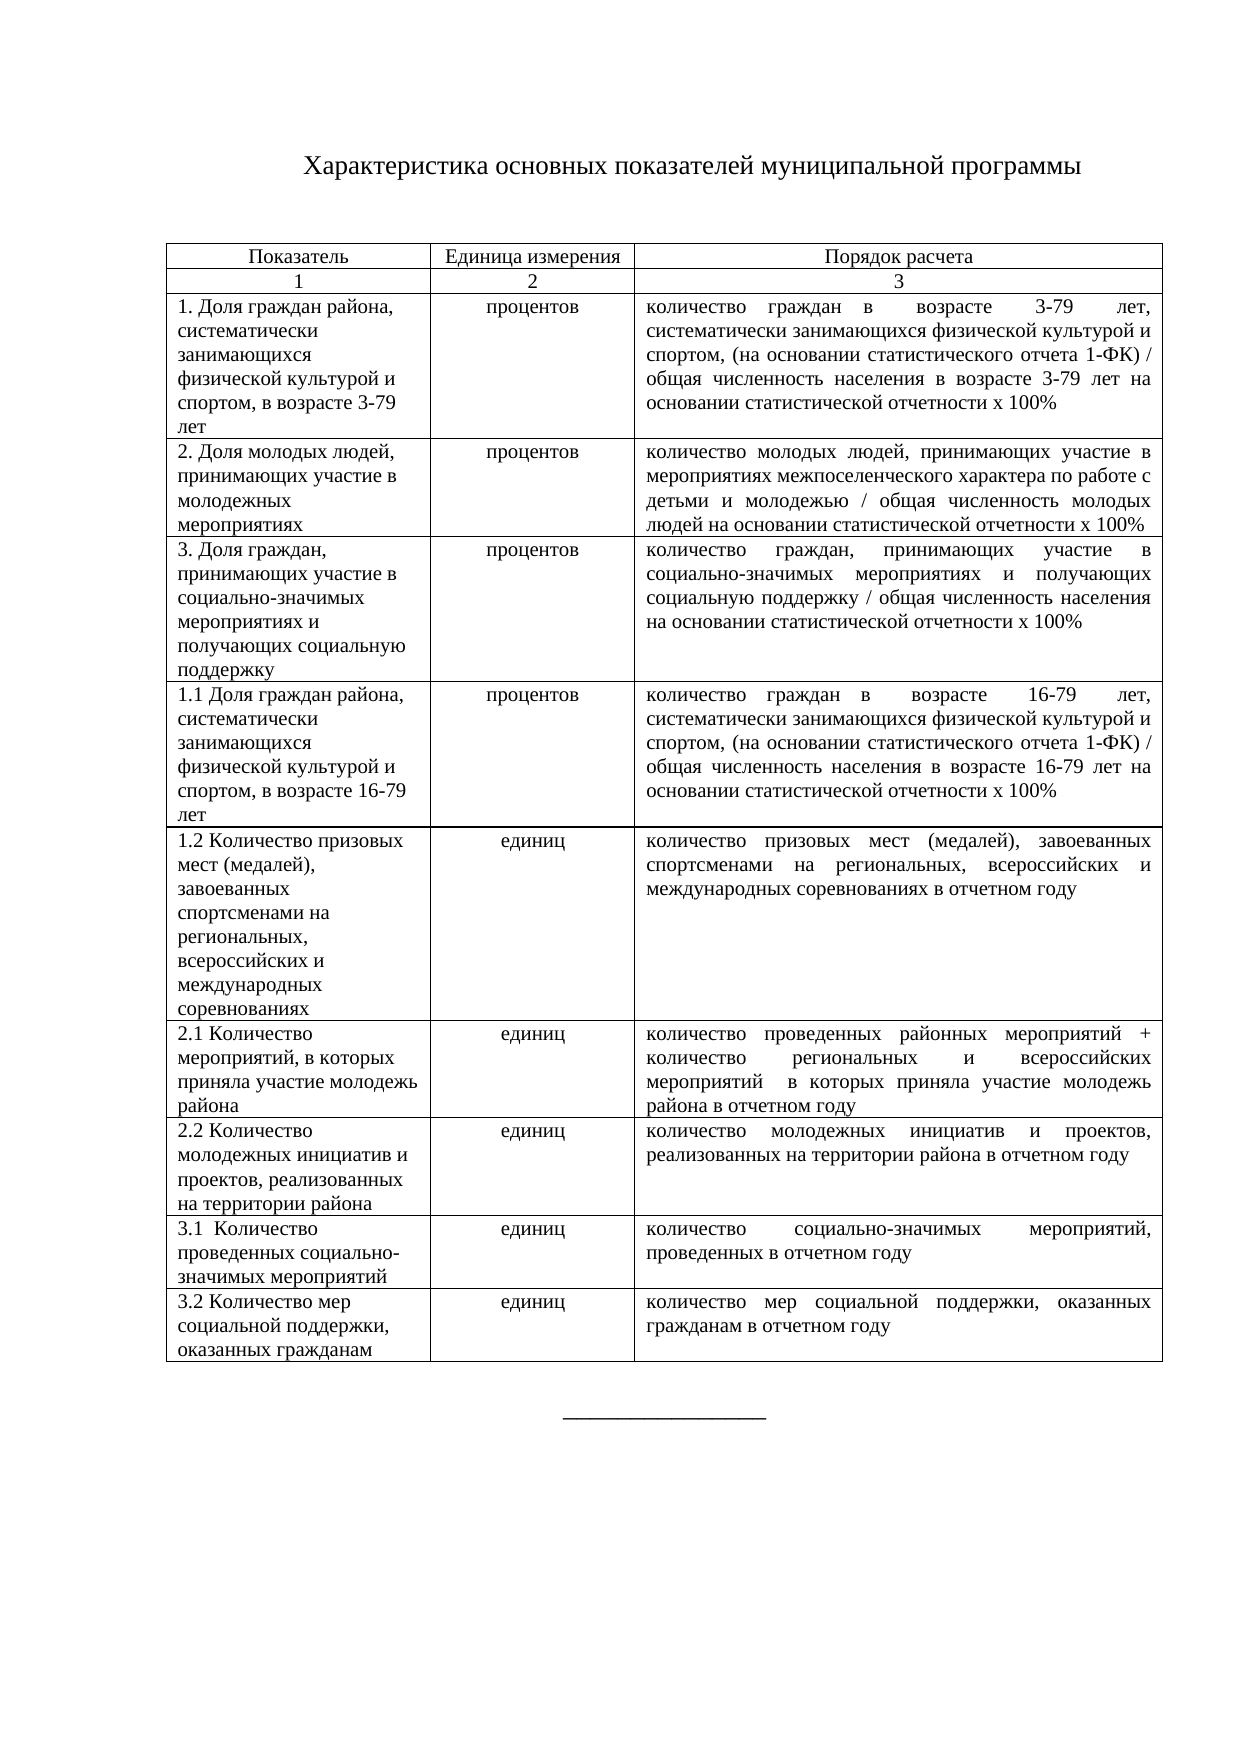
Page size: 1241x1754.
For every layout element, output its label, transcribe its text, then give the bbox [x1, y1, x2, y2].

table_cell количество граждан в возрасте 16-79 лет, систематически занимающихся физической культурой и спортом, (на основании статистического отчета 1-ФК) / общая численность населения в возрасте 16-79 лет на основании статистической отчетности х 100% [635, 682, 1162, 826]
table_cell процентов [431, 294, 634, 438]
table_cell количество призовых мест (медалей), завоеванных спортсменами на региональных, всероссийских и международных соревнованиях в отчетном году [635, 828, 1162, 1020]
table_header Показатель [167, 244, 430, 268]
table_cell количество мер социальной поддержки, оказанных гражданам в отчетном году [635, 1289, 1162, 1361]
table_cell 2.1 Количество мероприятий, в которых приняла участие молодежь района [167, 1021, 430, 1117]
table_cell количество граждан в возрасте 3-79 лет, систематически занимающихся физической культурой и спортом, (на основании статистического отчета 1-ФК) / общая численность населения в возрасте 3-79 лет на основании статистической отчетности х 100% [635, 294, 1162, 438]
table_cell количество проведенных районных мероприятий + количество региональных и всероссийских мероприятий в которых приняла участие молодежь района в отчетном году [635, 1021, 1162, 1117]
table_header Порядок расчета [635, 244, 1162, 268]
table_cell 3.2 Количество мер социальной поддержки, оказанных гражданам [167, 1289, 430, 1361]
table_cell процентов [431, 439, 634, 536]
table_header Единица измерения [431, 244, 634, 268]
table_cell единиц [431, 1118, 634, 1214]
text Характеристика основных показателей муниципальной программы [177, 149, 1152, 180]
table_cell процентов [431, 537, 634, 681]
table_cell 1. Доля граждан района, систематически занимающихся физической культурой и спортом, в возрасте 3-79 лет [167, 294, 430, 438]
table_cell 1 [167, 269, 430, 293]
table_cell 2.2 Количество молодежных инициатив и проектов, реализованных на территории района [167, 1118, 430, 1214]
table_cell единиц [431, 828, 634, 1020]
table_cell количество молодежных инициатив и проектов, реализованных на территории района в отчетном году [635, 1118, 1162, 1214]
table_cell единиц [431, 1216, 634, 1288]
text _______________ [177, 1391, 1152, 1422]
table_cell 3 [635, 269, 1162, 293]
table_cell количество граждан, принимающих участие в социально-значимых мероприятиях и получающих социальную поддержку / общая численность населения на основании статистической отчетности х 100% [635, 537, 1162, 681]
table_cell количество социально-значимых мероприятий, проведенных в отчетном году [635, 1216, 1162, 1288]
table_cell процентов [431, 682, 634, 826]
table_cell 3.1 Количество проведенных социально-значимых мероприятий [167, 1216, 430, 1288]
table_cell 3. Доля граждан, принимающих участие в социально-значимых мероприятиях и получающих социальную поддержку [167, 537, 430, 681]
table_cell количество молодых людей, принимающих участие в мероприятиях межпоселенческого характера по работе с детьми и молодежью / общая численность молодых людей на основании статистической отчетности х 100% [635, 439, 1162, 536]
table_cell 1.1 Доля граждан района, систематически занимающихся физической культурой и спортом, в возрасте 16-79 лет [167, 682, 430, 826]
table_cell 1.2 Количество призовых мест (медалей), завоеванных спортсменами на региональных, всероссийских и международных соревнованиях [167, 828, 430, 1020]
table_cell 2. Доля молодых людей, принимающих участие в молодежных мероприятиях [167, 439, 430, 536]
table_cell единиц [431, 1289, 634, 1361]
table_cell 2 [431, 269, 634, 293]
table_cell единиц [431, 1021, 634, 1117]
